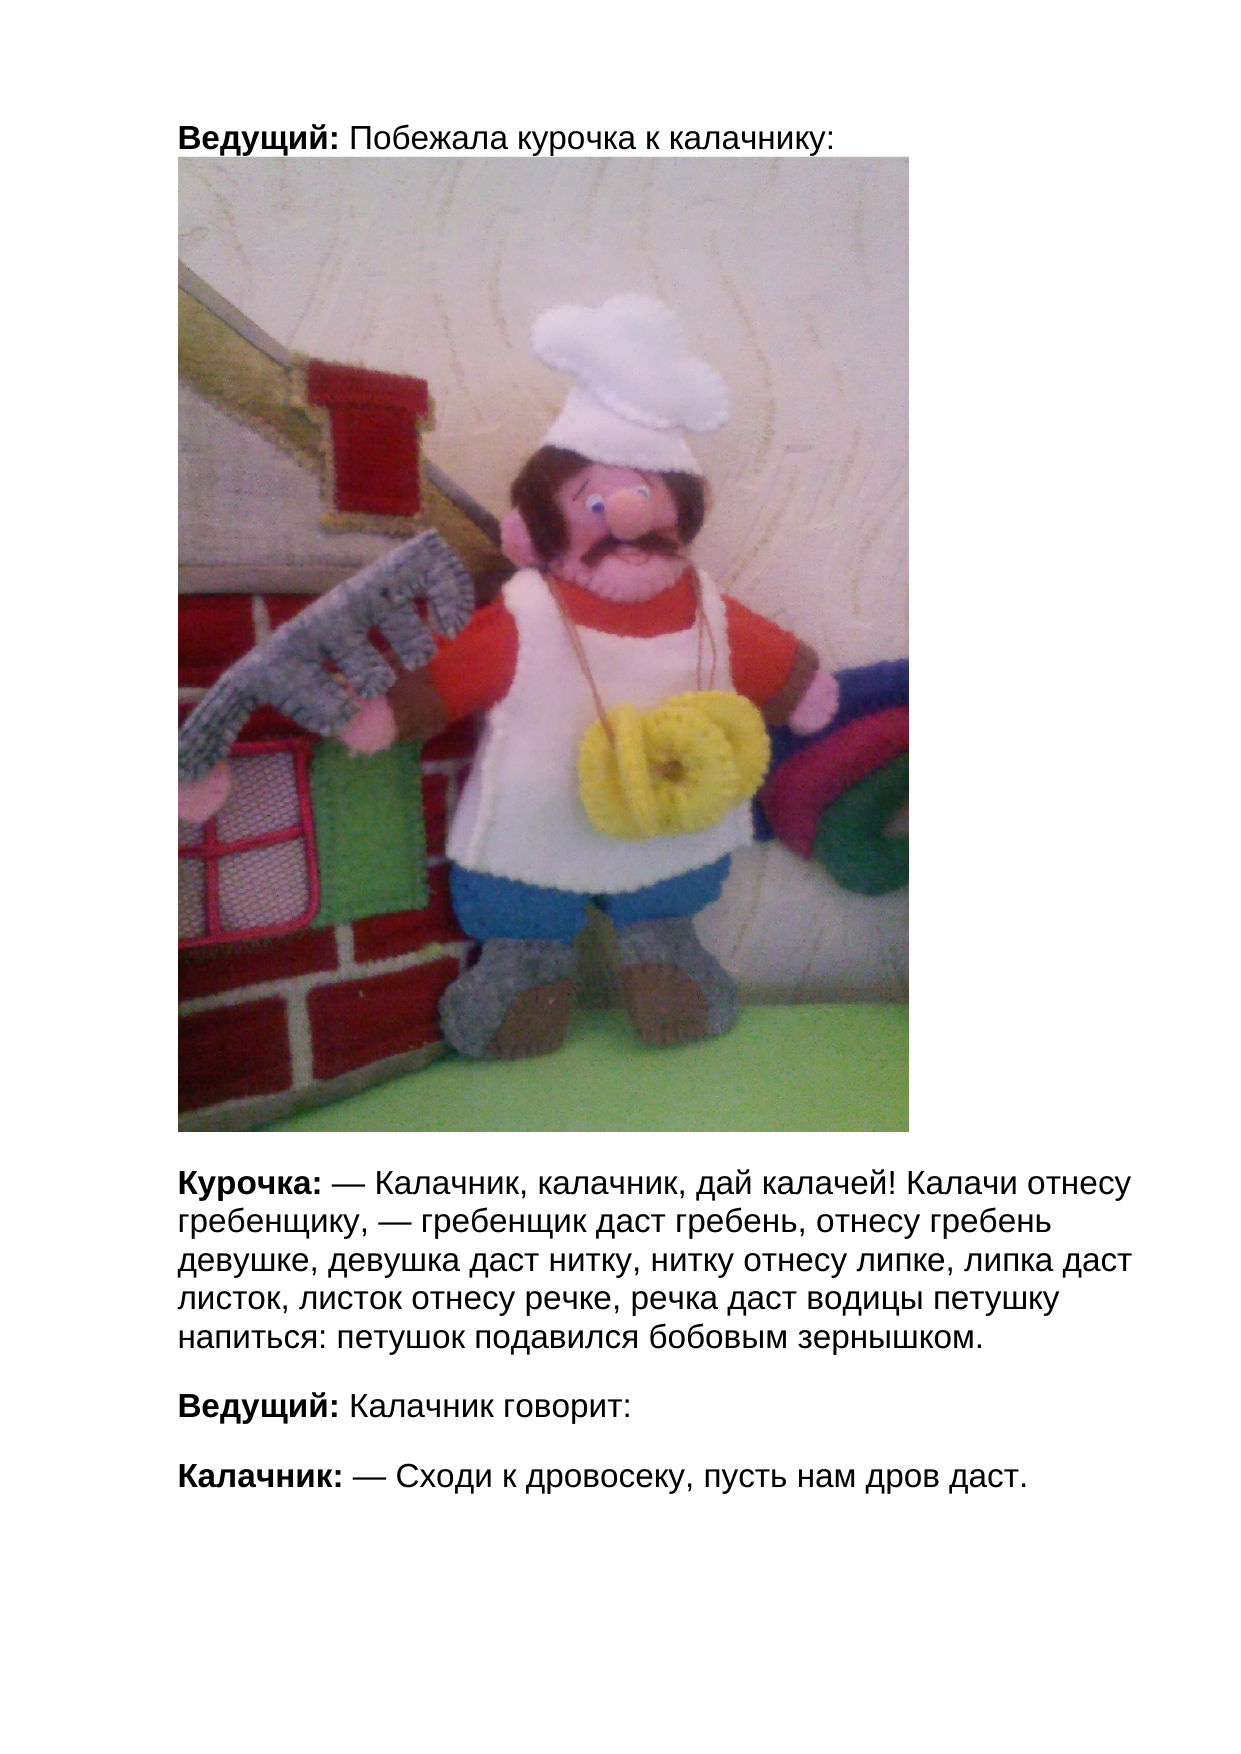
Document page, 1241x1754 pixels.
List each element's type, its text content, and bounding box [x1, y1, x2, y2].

text Ведущий: Калачник говорит: [177, 1386, 1152, 1425]
picture [178, 157, 909, 1132]
text Курочка: — Калачник, калачник, дай калачей! Калачи отнесу гребенщику, — гребенщик даст гребень, отнесу гребень девушке, девушка даст нитку, нитку отнесу липке, липка даст листок, листок отнесу речке, речка даст водицы петушку напиться: петушок подавился бобовым зернышком. [177, 1163, 1152, 1355]
text Калачник: — Сходи к дровосеку, пусть нам дров даст. [177, 1456, 1152, 1494]
